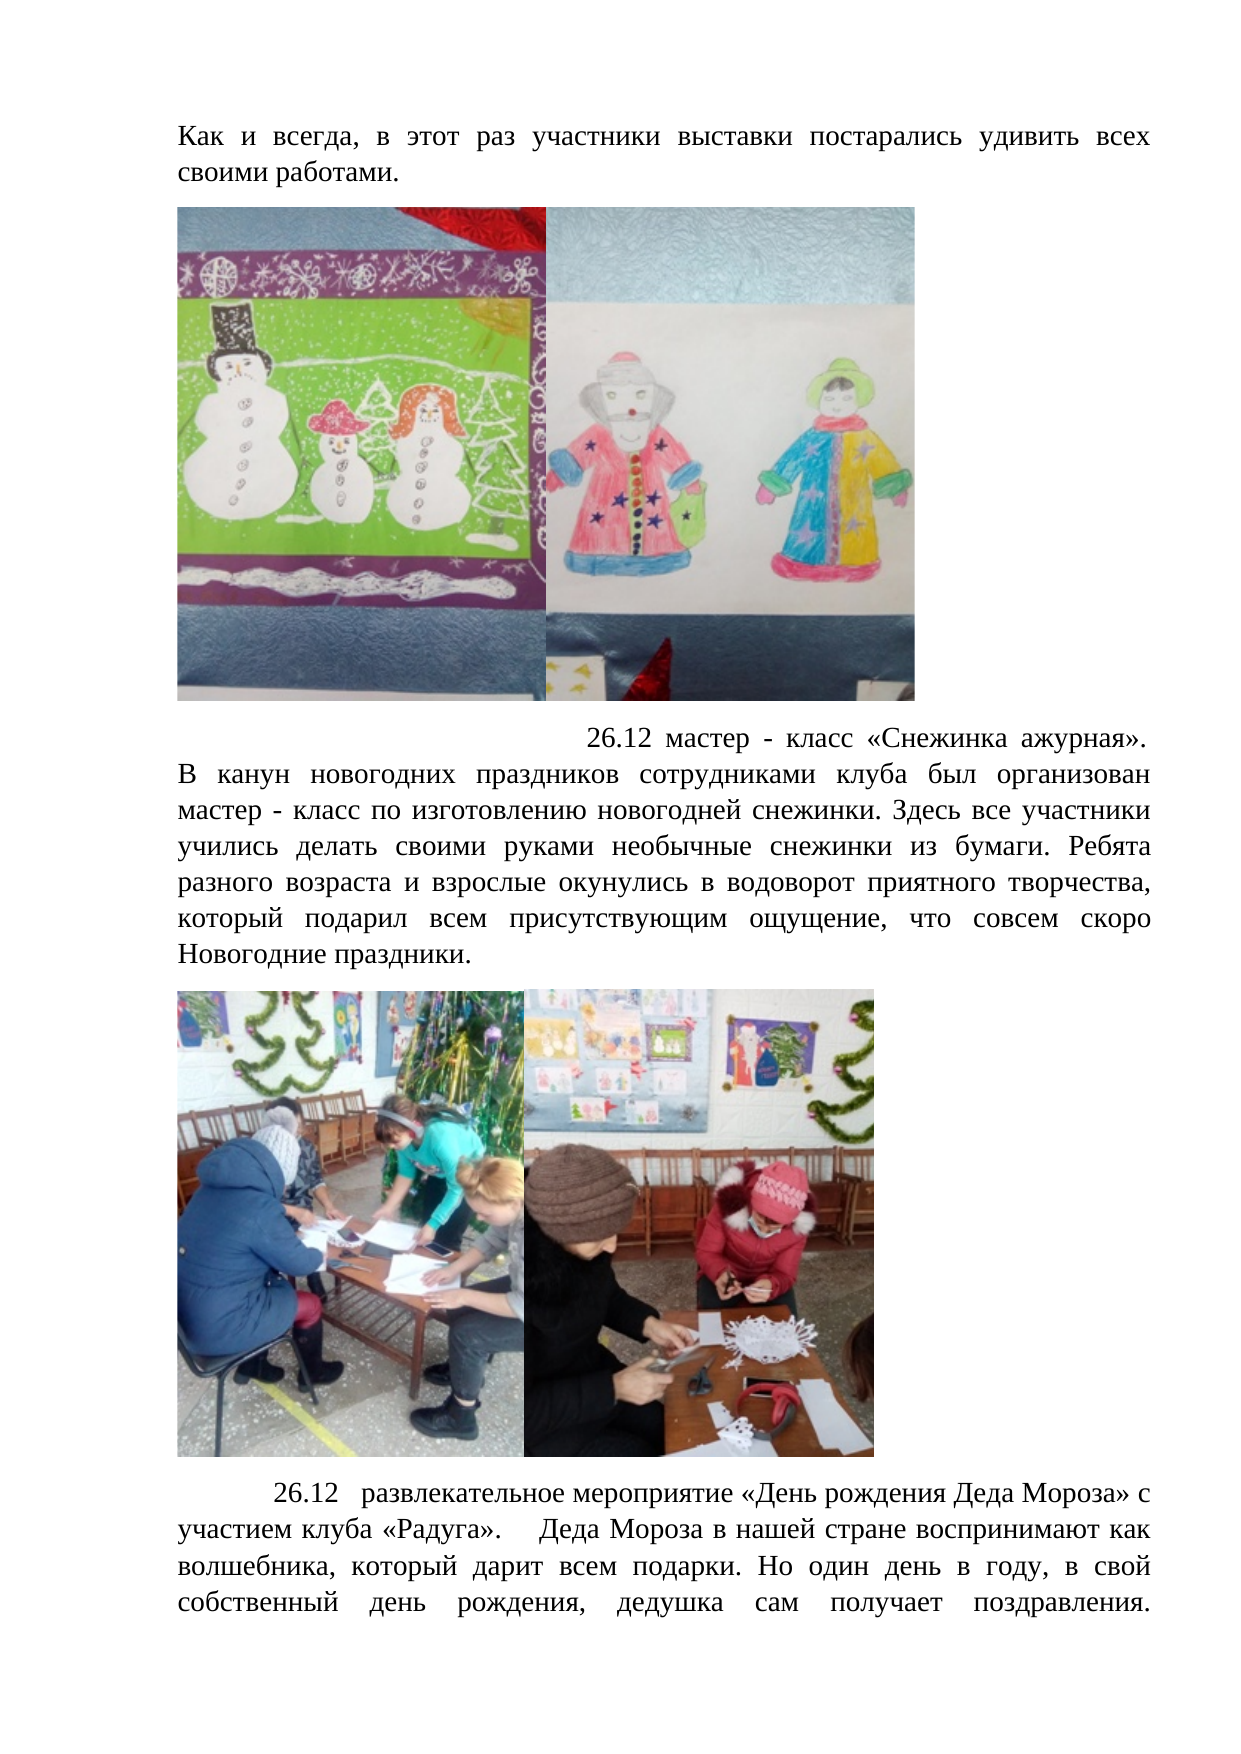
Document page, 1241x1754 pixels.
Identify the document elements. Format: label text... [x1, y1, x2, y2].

picture [177, 989, 874, 1457]
text 25.12 выставка детских рисунков «Новогодняя сказка». В преддверии Нового года, в фойе клуба была оформлена выставка рисунков. Как и всегда, в этот раз участники выставки постарались удивить всех своими работами. [177, 152, 1152, 188]
picture [177, 207, 915, 701]
text 26.12 мастер - класс «Снежинка ажурная». В канун новогодних праздников сотрудниками клуба был организован мастер - класс по изготовлению новогодней снежинки. Здесь все участники учились делать своими руками необычные снежинки из бумаги. Ребята разного возраста и взрослые окунулись в водоворот приятного творчества, который подарил всем присутствующим ощущение, что совсем скоро Новогодние праздники. [177, 934, 1152, 970]
